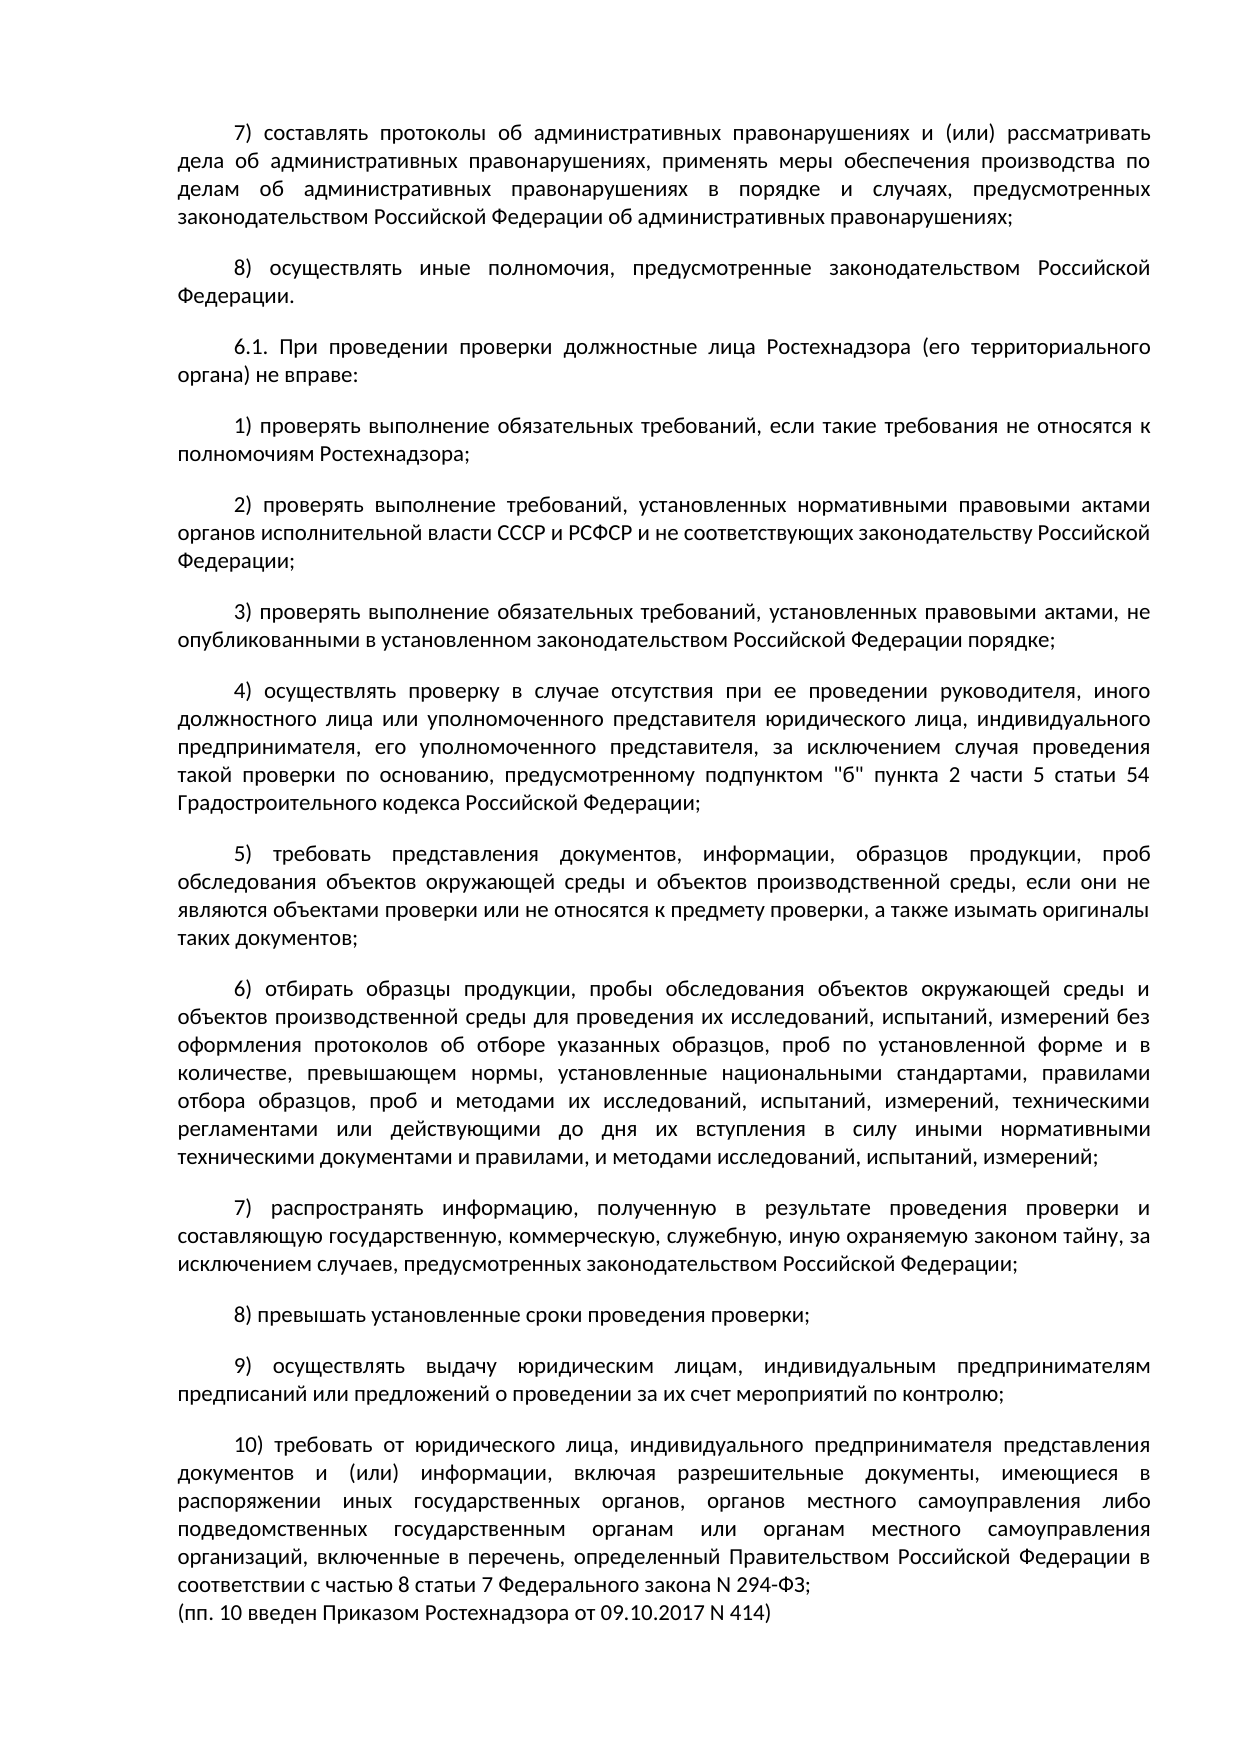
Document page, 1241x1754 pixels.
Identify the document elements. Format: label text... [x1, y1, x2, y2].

text 9) осуществлять выдачу юридическим лицам, индивидуальным предпринимателям предписаний или предложений о проведении за их счет мероприятий по контролю; [177, 1351, 1152, 1407]
text 6) отбирать образцы продукции, пробы обследования объектов окружающей среды и объектов производственной среды для проведения их исследований, испытаний, измерений без оформления протоколов об отборе указанных образцов, проб по установленной форме и в количестве, превышающем нормы, установленные национальными стандартами, правилами отбора образцов, проб и методами их исследований, испытаний, измерений, техническими регламентами или действующими до дня их вступления в силу иными нормативными техническими документами и правилами, и методами исследований, испытаний, измерений; [177, 974, 1152, 1170]
text 8) осуществлять иные полномочия, предусмотренные законодательством Российской Федерации. [177, 253, 1152, 309]
text 10) требовать от юридического лица, индивидуального предпринимателя представления документов и (или) информации, включая разрешительные документы, имеющиеся в распоряжении иных государственных органов, органов местного самоуправления либо подведомственных государственным органам или органам местного самоуправления организаций, включенные в перечень, определенный Правительством Российской Федерации в соответствии с частью 8 статьи 7 Федерального закона N 294-ФЗ; [177, 1430, 1152, 1598]
text (пп. 10 введен Приказом Ростехнадзора от 09.10.2017 N 414) [177, 1598, 1152, 1626]
text 8) превышать установленные сроки проведения проверки; [177, 1300, 1152, 1328]
text 3) проверять выполнение обязательных требований, установленных правовыми актами, не опубликованными в установленном законодательством Российской Федерации порядке; [177, 597, 1152, 653]
text 2) проверять выполнение требований, установленных нормативными правовыми актами органов исполнительной власти СССР и РСФСР и не соответствующих законодательству Российской Федерации; [177, 490, 1152, 574]
text 1) проверять выполнение обязательных требований, если такие требования не относятся к полномочиям Ростехнадзора; [177, 411, 1152, 467]
text 7) распространять информацию, полученную в результате проведения проверки и составляющую государственную, коммерческую, служебную, иную охраняемую законом тайну, за исключением случаев, предусмотренных законодательством Российской Федерации; [177, 1193, 1152, 1277]
text 7) составлять протоколы об административных правонарушениях и (или) рассматривать дела об административных правонарушениях, применять меры обеспечения производства по делам об административных правонарушениях в порядке и случаях, предусмотренных законодательством Российской Федерации об административных правонарушениях; [177, 118, 1152, 230]
text 6.1. При проведении проверки должностные лица Ростехнадзора (его территориального органа) не вправе: [177, 332, 1152, 388]
text 5) требовать представления документов, информации, образцов продукции, проб обследования объектов окружающей среды и объектов производственной среды, если они не являются объектами проверки или не относятся к предмету проверки, а также изымать оригиналы таких документов; [177, 839, 1152, 951]
text 4) осуществлять проверку в случае отсутствия при ее проведении руководителя, иного должностного лица или уполномоченного представителя юридического лица, индивидуального предпринимателя, его уполномоченного представителя, за исключением случая проведения такой проверки по основанию, предусмотренному подпунктом "б" пункта 2 части 5 статьи 54 Градостроительного кодекса Российской Федерации; [177, 676, 1152, 816]
